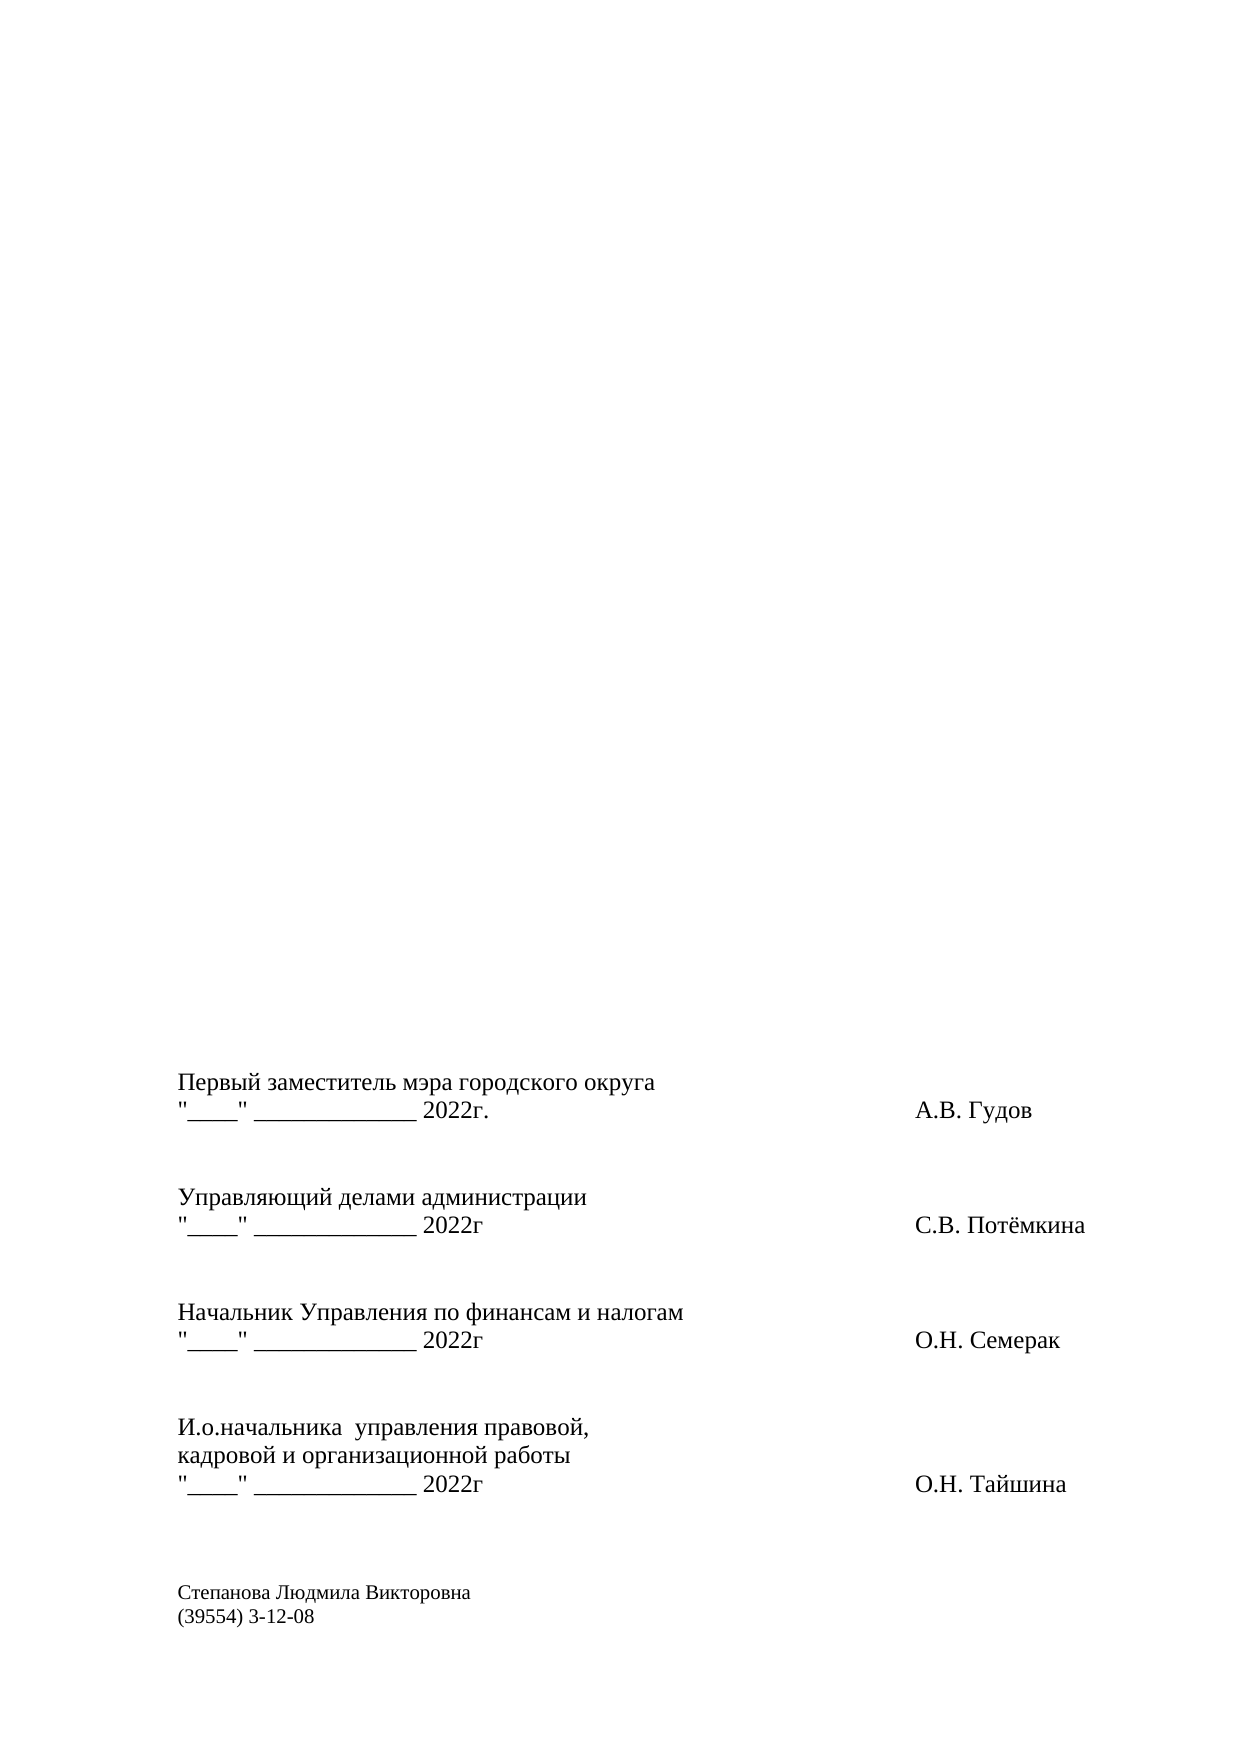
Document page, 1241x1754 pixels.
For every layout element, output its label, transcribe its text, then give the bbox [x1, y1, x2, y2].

text "____" _____________ 2022г О.Н. Тайшина [177, 1469, 1181, 1498]
text Степанова Людмила Викторовна [177, 1580, 1181, 1604]
text "____" _____________ 2022г С.В. Потёмкина [177, 1211, 1181, 1239]
text Управляющий делами администрации [177, 1182, 1181, 1211]
text кадровой и организационной работы [177, 1441, 1181, 1469]
text "____" _____________ 2022г О.Н. Семерак [177, 1326, 1181, 1354]
text (39554) 3-12-08 [177, 1604, 1181, 1628]
text И.о.начальника управления правовой, [177, 1412, 1181, 1441]
text Начальник Управления по финансам и налогам [177, 1297, 1181, 1326]
text "____" _____________ 2022г. А.В. Гудов [177, 1096, 1181, 1124]
text Первый заместитель мэра городского округа [177, 1067, 1181, 1096]
